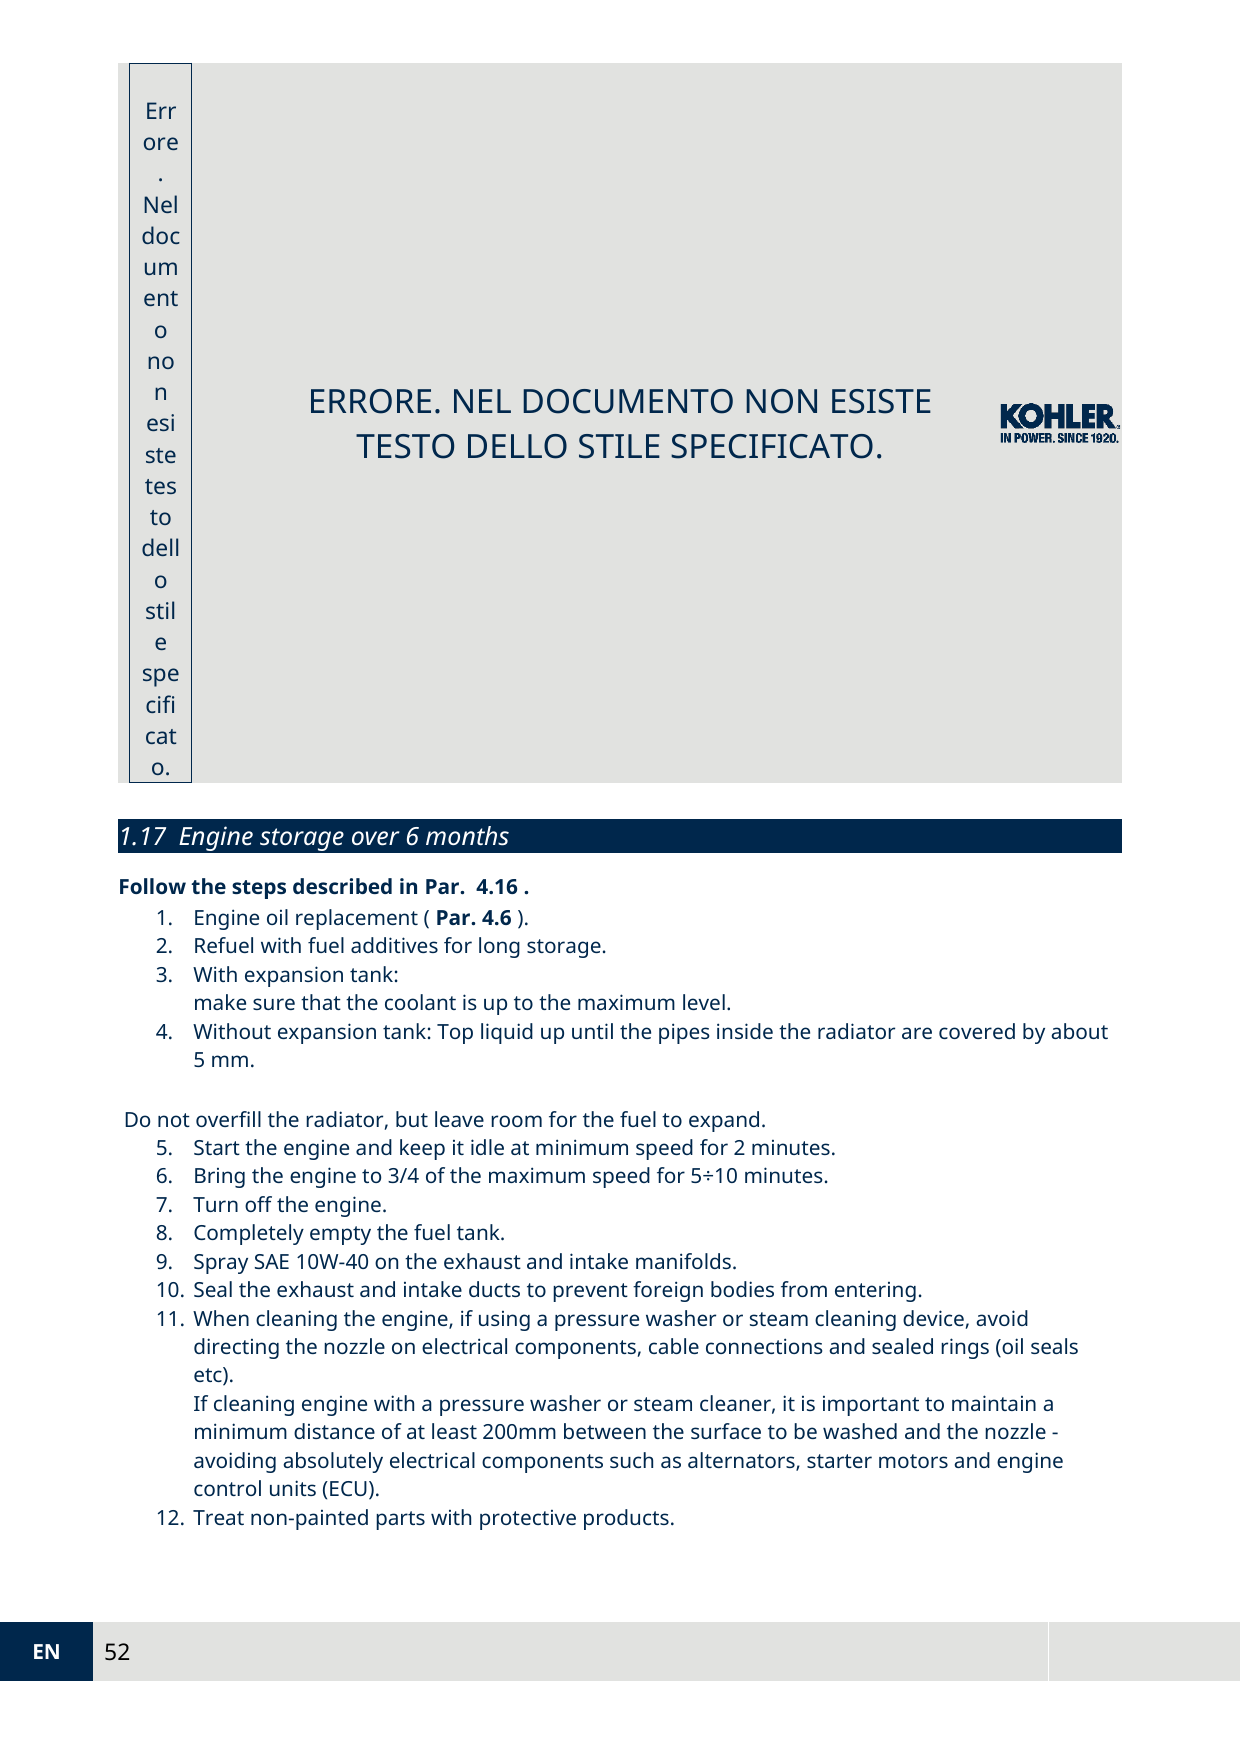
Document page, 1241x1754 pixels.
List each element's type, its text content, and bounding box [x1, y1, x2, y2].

list Spray SAE 10W-40 on the exhaust and intake manifolds. [156, 1247, 1122, 1275]
list Start the engine and keep it idle at minimum speed for 2 minutes. [156, 1133, 1122, 1162]
list Bring the engine to 3/4 of the maximum speed for 5÷10 minutes. [156, 1162, 1122, 1190]
subtitle Engine storage over 6 months [118, 819, 1122, 853]
text Follow the steps described in Par. 4.16 . [118, 872, 1122, 901]
list Turn off the engine. [156, 1190, 1122, 1218]
list Treat non-painted parts with protective products. [156, 1503, 1122, 1531]
list With expansion tank: make sure that the coolant is up to the maximum level. [156, 960, 1122, 1017]
picture [1000, 403, 1121, 443]
list When cleaning the engine, if using a pressure washer or steam cleaning device, avoid directing the nozzle on electrical components, cable connections and sealed rings (oil seals etc). If cleaning engine with a pressure washer or steam cleaner, it is important to maintain a minimum distance of at least 200mm between the surface to be washed and the nozzle - avoiding absolutely electrical components such as alternators, starter motors and engine control units (ECU). [156, 1304, 1122, 1503]
list Refuel with fuel additives for long storage. [156, 932, 1122, 960]
list Completely empty the fuel tank. [156, 1218, 1122, 1247]
text Do not overfill the radiator, but leave room for the fuel to expand. [118, 1105, 1122, 1133]
list Seal the exhaust and intake ducts to prevent foreign bodies from entering. [156, 1275, 1122, 1304]
list Engine oil replacement ( Par. 4.6 ). [156, 903, 1122, 932]
list Without expansion tank: Top liquid up until the pipes inside the radiator are covered by about 5 mm. [156, 1017, 1122, 1074]
